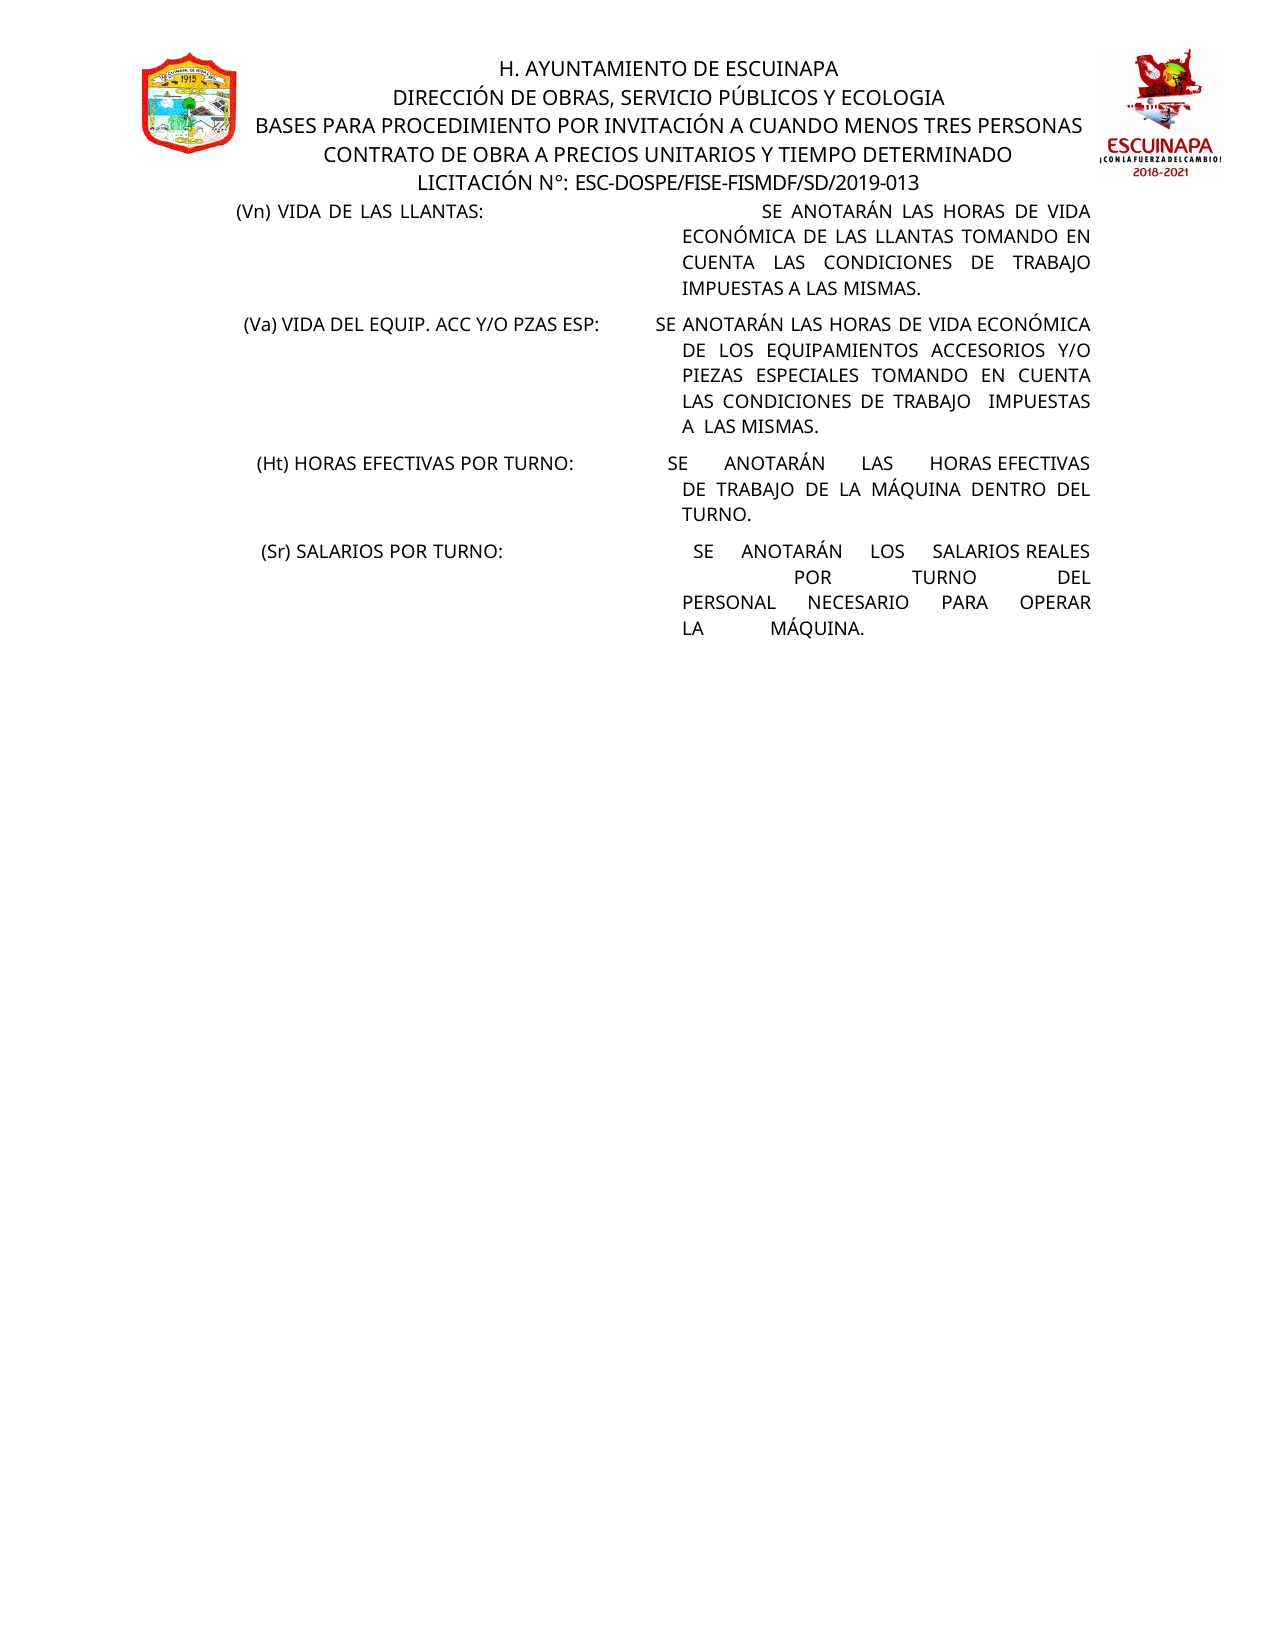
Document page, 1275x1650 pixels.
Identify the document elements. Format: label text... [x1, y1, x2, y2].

picture [1099, 47, 1222, 178]
text (Vn) VIDA DE LAS LLANTAS: SE ANOTARÁN LAS HORAS DE VIDA ECONÓMICA DE LAS LLANTAS TOMANDO EN CUENTA LAS CONDICIONES DE TRABAJO IMPUESTAS A LAS MISMAS. [236, 198, 1091, 300]
picture [141, 51, 238, 155]
text (Va) VIDA DEL EQUIP. ACC Y/O PZAS ESP: SE ANOTARÁN LAS HORAS DE VIDA ECONÓMICA DE LOS EQUIPAMIENTOS ACCESORIOS Y/O PIEZAS ESPECIALES TOMANDO EN CUENTA LAS CONDICIONES DE TRABAJO IMPUESTAS A LAS MISMAS. [244, 312, 1091, 439]
text (Sr) SALARIOS POR TURNO: SE ANOTARÁN LOS SALARIOS REALES POR TURNO DEL PERSONAL NECESARIO PARA OPERAR LA MÁQUINA. [261, 539, 1091, 641]
text (Ht) HORAS EFECTIVAS POR TURNO: SE ANOTARÁN LAS HORAS EFECTIVAS DE TRABAJO DE LA MÁQUINA DENTRO DEL TURNO. [257, 451, 1091, 527]
